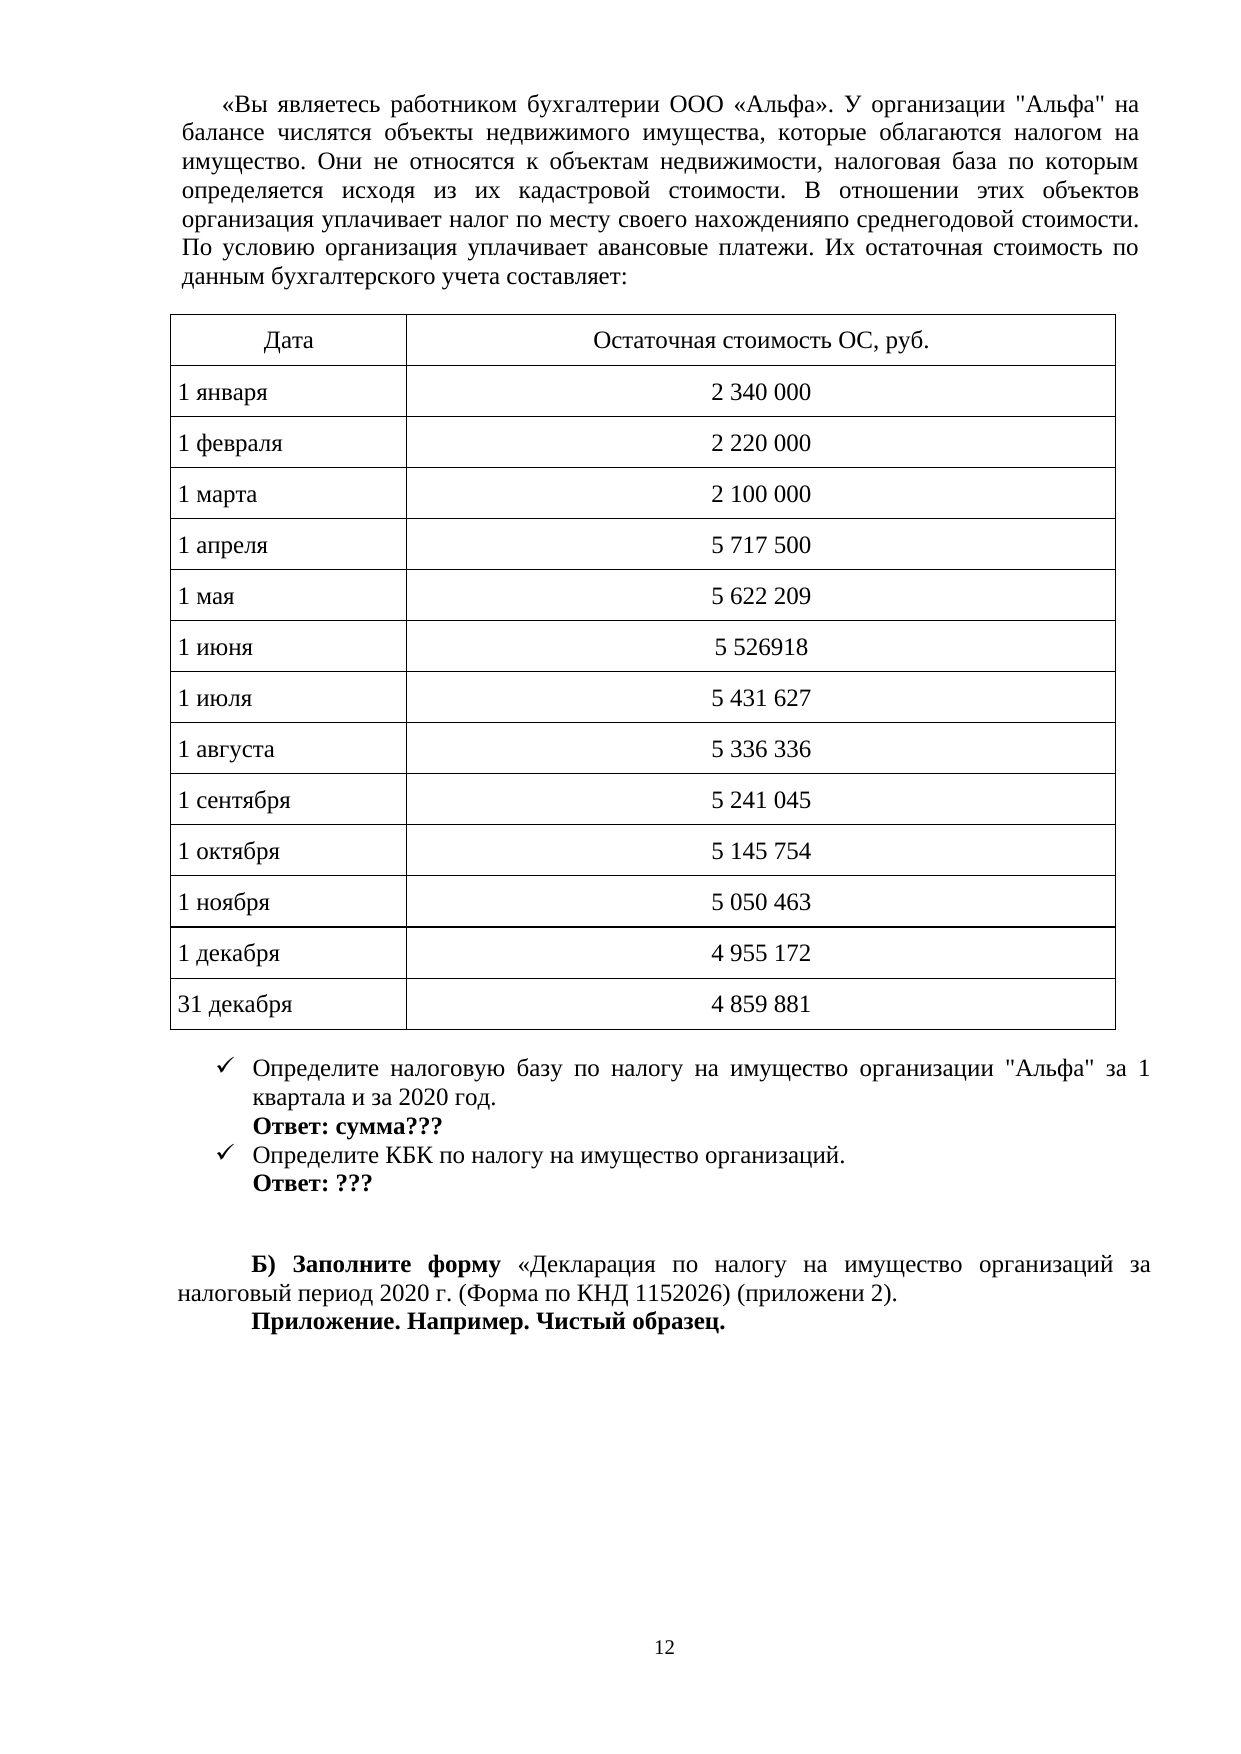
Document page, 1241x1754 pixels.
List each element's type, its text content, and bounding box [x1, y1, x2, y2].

table_cell 1 октября [171, 825, 406, 875]
text Ответ: ??? [252, 1168, 1152, 1197]
table_cell 5 336 336 [407, 723, 1115, 773]
table_cell 5 241 045 [407, 774, 1115, 824]
table_header Остаточная стоимость ОС, руб. [407, 315, 1115, 365]
list Определите КБК по налогу на имущество организаций. [215, 1140, 1152, 1168]
table_cell 5 717 500 [407, 519, 1115, 569]
table_cell 5 526918 [407, 621, 1115, 671]
text Ответ: сумма??? [252, 1111, 1152, 1140]
table_cell 2 340 000 [407, 366, 1115, 416]
table_cell 1 января [171, 366, 406, 416]
text «Вы являетесь работником бухгалтерии ООО «Альфа». У организации "Альфа" на балансе числятся объекты недвижимого имущества, которые облагаются налогом на имущество. Они не относятся к объектам недвижимости, налоговая база по которым определяется исходя из их кадастровой стоимости. В отношении этих объектов организация уплачивает налог по месту своего нахожденияпо среднегодовой стоимости. По условию организация уплачивает авансовые платежи. Их остаточная стоимость по данным бухгалтерского учета составляет: [182, 89, 1140, 290]
table_cell 1 июля [171, 672, 406, 722]
table_cell 5 431 627 [407, 672, 1115, 722]
table_cell 1 марта [171, 468, 406, 518]
table_header Дата [171, 315, 406, 365]
text Приложение. Например. Чистый образец. [177, 1306, 1152, 1335]
table_cell 5 050 463 [407, 876, 1115, 926]
table_cell 31 декабря [171, 979, 406, 1028]
table_cell 1 декабря [171, 928, 406, 977]
table_cell 5 622 209 [407, 570, 1115, 620]
list Определите налоговую базу по налогу на имущество организации "Альфа" за 1 квартала и за 2020 год. [215, 1053, 1152, 1111]
table_cell 1 февраля [171, 417, 406, 467]
table_cell 1 ноября [171, 876, 406, 926]
table_cell 1 апреля [171, 519, 406, 569]
table_cell 5 145 754 [407, 825, 1115, 875]
table_cell 1 мая [171, 570, 406, 620]
table_cell 1 июня [171, 621, 406, 671]
text Б) Заполните форму «Декларация по налогу на имущество организаций за налоговый период 2020 г. (Форма по КНД 1152026) (приложени 2). [177, 1249, 1152, 1306]
table_cell 4 955 172 [407, 928, 1115, 977]
table_cell 1 сентября [171, 774, 406, 824]
table_cell 1 августа [171, 723, 406, 773]
table_cell 2 100 000 [407, 468, 1115, 518]
table_cell 2 220 000 [407, 417, 1115, 467]
table_cell 4 859 881 [407, 979, 1115, 1028]
